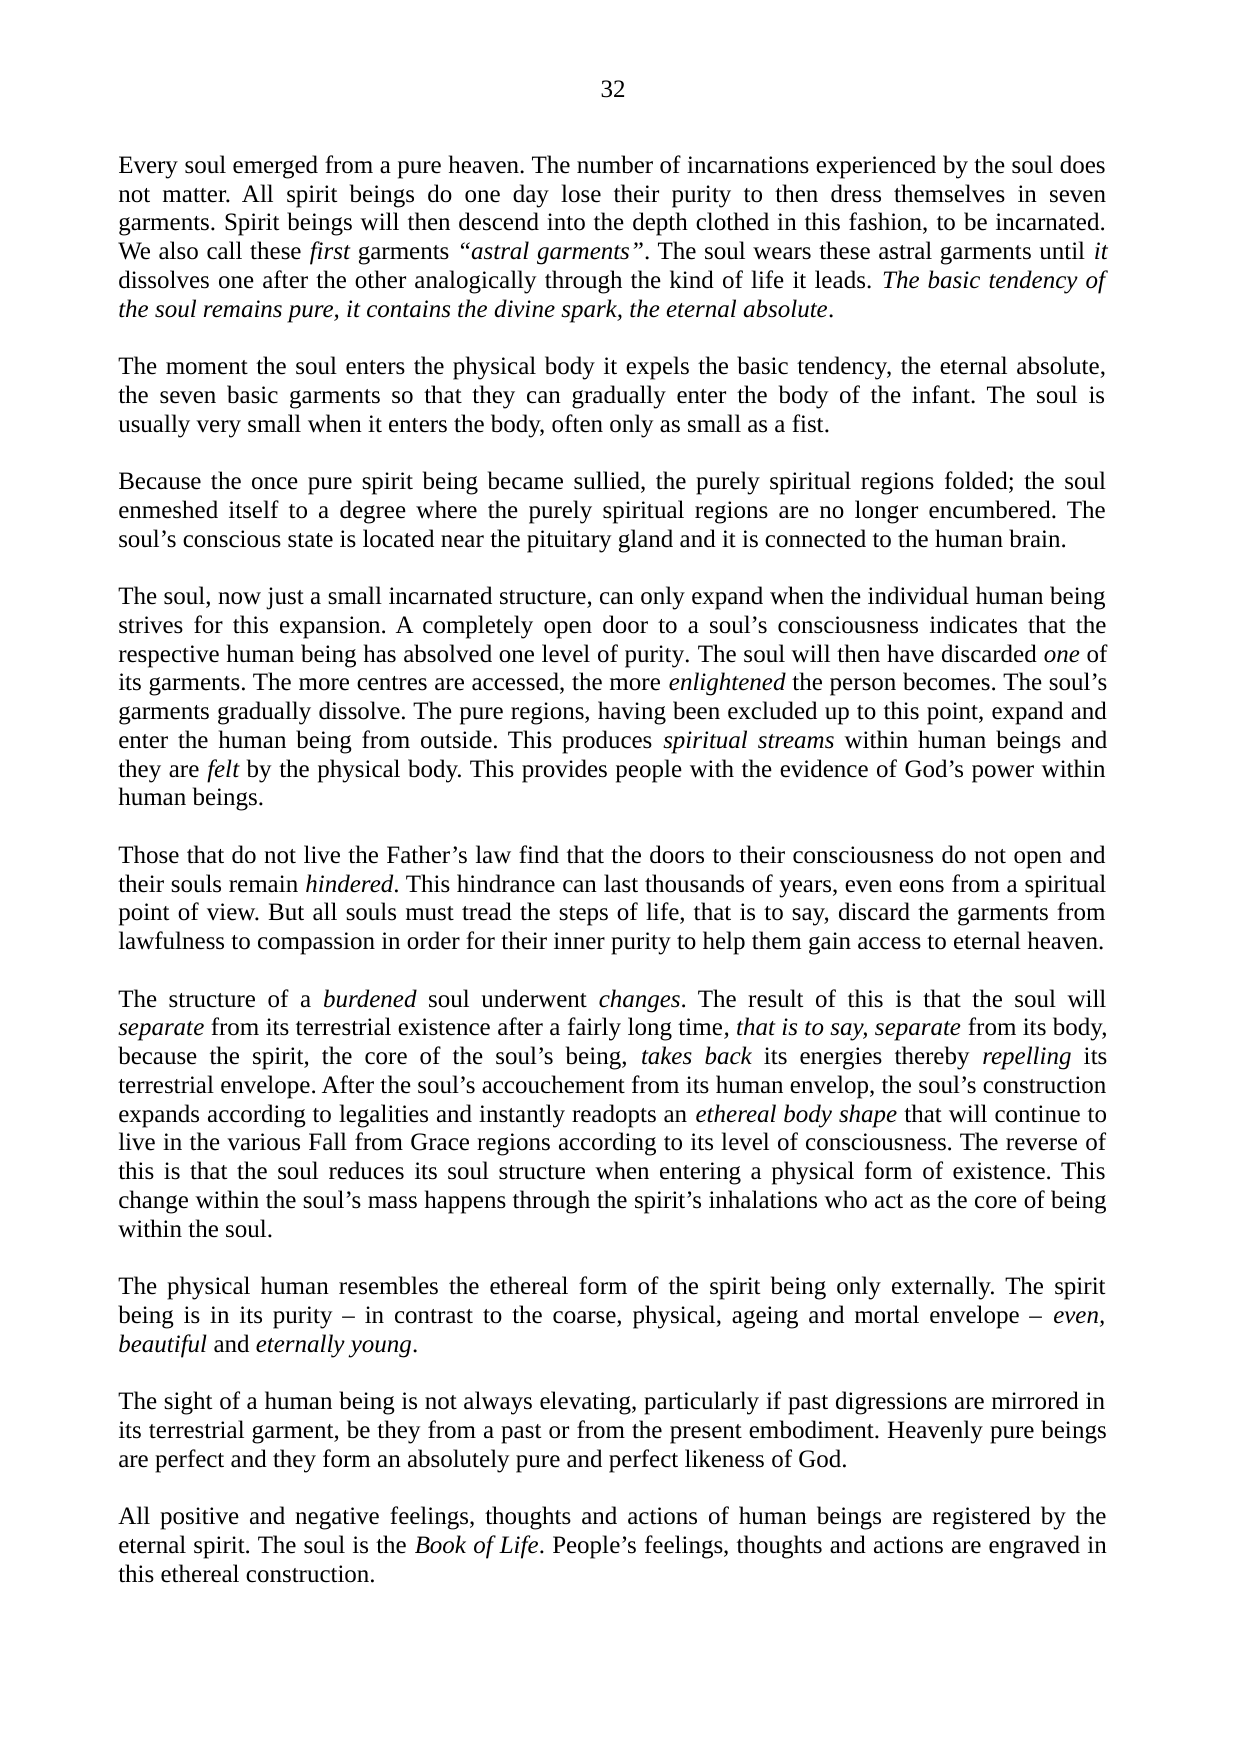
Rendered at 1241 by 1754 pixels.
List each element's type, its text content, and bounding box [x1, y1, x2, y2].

text Every soul emerged from a pure heaven. The number of incarnations experienced by the soul does not matter. All spirit beings do one day lose their purity to then dress themselves in seven garments. Spirit beings will then descend into the depth clothed in this fashion, to be incarnated. We also call these first garments “astral garments”. The soul wears these astral garments until it dissolves one after the other analogically through the kind of life it leads. The basic tendency of the soul remains pure, it contains the divine spark, the eternal absolute. [118, 150, 1107, 322]
text The soul, now just a small incarnated structure, can only expand when the individual human being strives for this expansion. A completely open door to a soul’s consciousness indicates that the respective human being has absolved one level of purity. The soul will then have discarded one of its garments. The more centres are accessed, the more enlightened the person becomes. The soul’s garments gradually dissolve. The pure regions, having been excluded up to this point, expand and enter the human being from outside. This produces spiritual streams within human beings and they are felt by the physical body. This provides people with the evidence of God’s power within human beings. [118, 581, 1107, 811]
text Those that do not live the Father’s law find that the doors to their consciousness do not open and their souls remain hindered. This hindrance can last thousands of years, even eons from a spiritual point of view. But all souls must tread the steps of life, that is to say, discard the garments from lawfulness to compassion in order for their inner purity to help them gain access to eternal heaven. [118, 840, 1107, 955]
text The moment the soul enters the physical body it expels the basic tendency, the eternal absolute, the seven basic garments so that they can gradually enter the body of the infant. The soul is usually very small when it enters the body, often only as small as a fist. [118, 351, 1107, 437]
text The physical human resembles the ethereal form of the spirit being only externally. The spirit being is in its purity – in contrast to the coarse, physical, ageing and mortal envelope – even, beautiful and eternally young. [118, 1271, 1107, 1357]
text The sight of a human being is not always elevating, particularly if past digressions are mirrored in its terrestrial garment, be they from a past or from the present embodiment. Heavenly pure beings are perfect and they form an absolutely pure and perfect likeness of God. [118, 1386, 1107, 1472]
text All positive and negative feelings, thoughts and actions of human beings are registered by the eternal spirit. The soul is the Book of Life. People’s feelings, thoughts and actions are engraved in this ethereal construction. [118, 1501, 1107, 1587]
text The structure of a burdened soul underwent changes. The result of this is that the soul will separate from its terrestrial existence after a fairly long time, that is to say, separate from its body, because the spirit, the core of the soul’s being, takes back its energies thereby repelling its terrestrial envelope. After the soul’s accouchement from its human envelop, the soul’s construction expands according to legalities and instantly readopts an ethereal body shape that will continue to live in the various Fall from Grace regions according to its level of consciousness. The reverse of this is that the soul reduces its soul structure when entering a physical form of existence. This change within the soul’s mass happens through the spirit’s inhalations who act as the core of being within the soul. [118, 984, 1107, 1242]
text Because the once pure spirit being became sullied, the purely spiritual regions folded; the soul enmeshed itself to a degree where the purely spiritual regions are no longer encumbered. The soul’s conscious state is located near the pituitary gland and it is connected to the human brain. [118, 466, 1107, 552]
